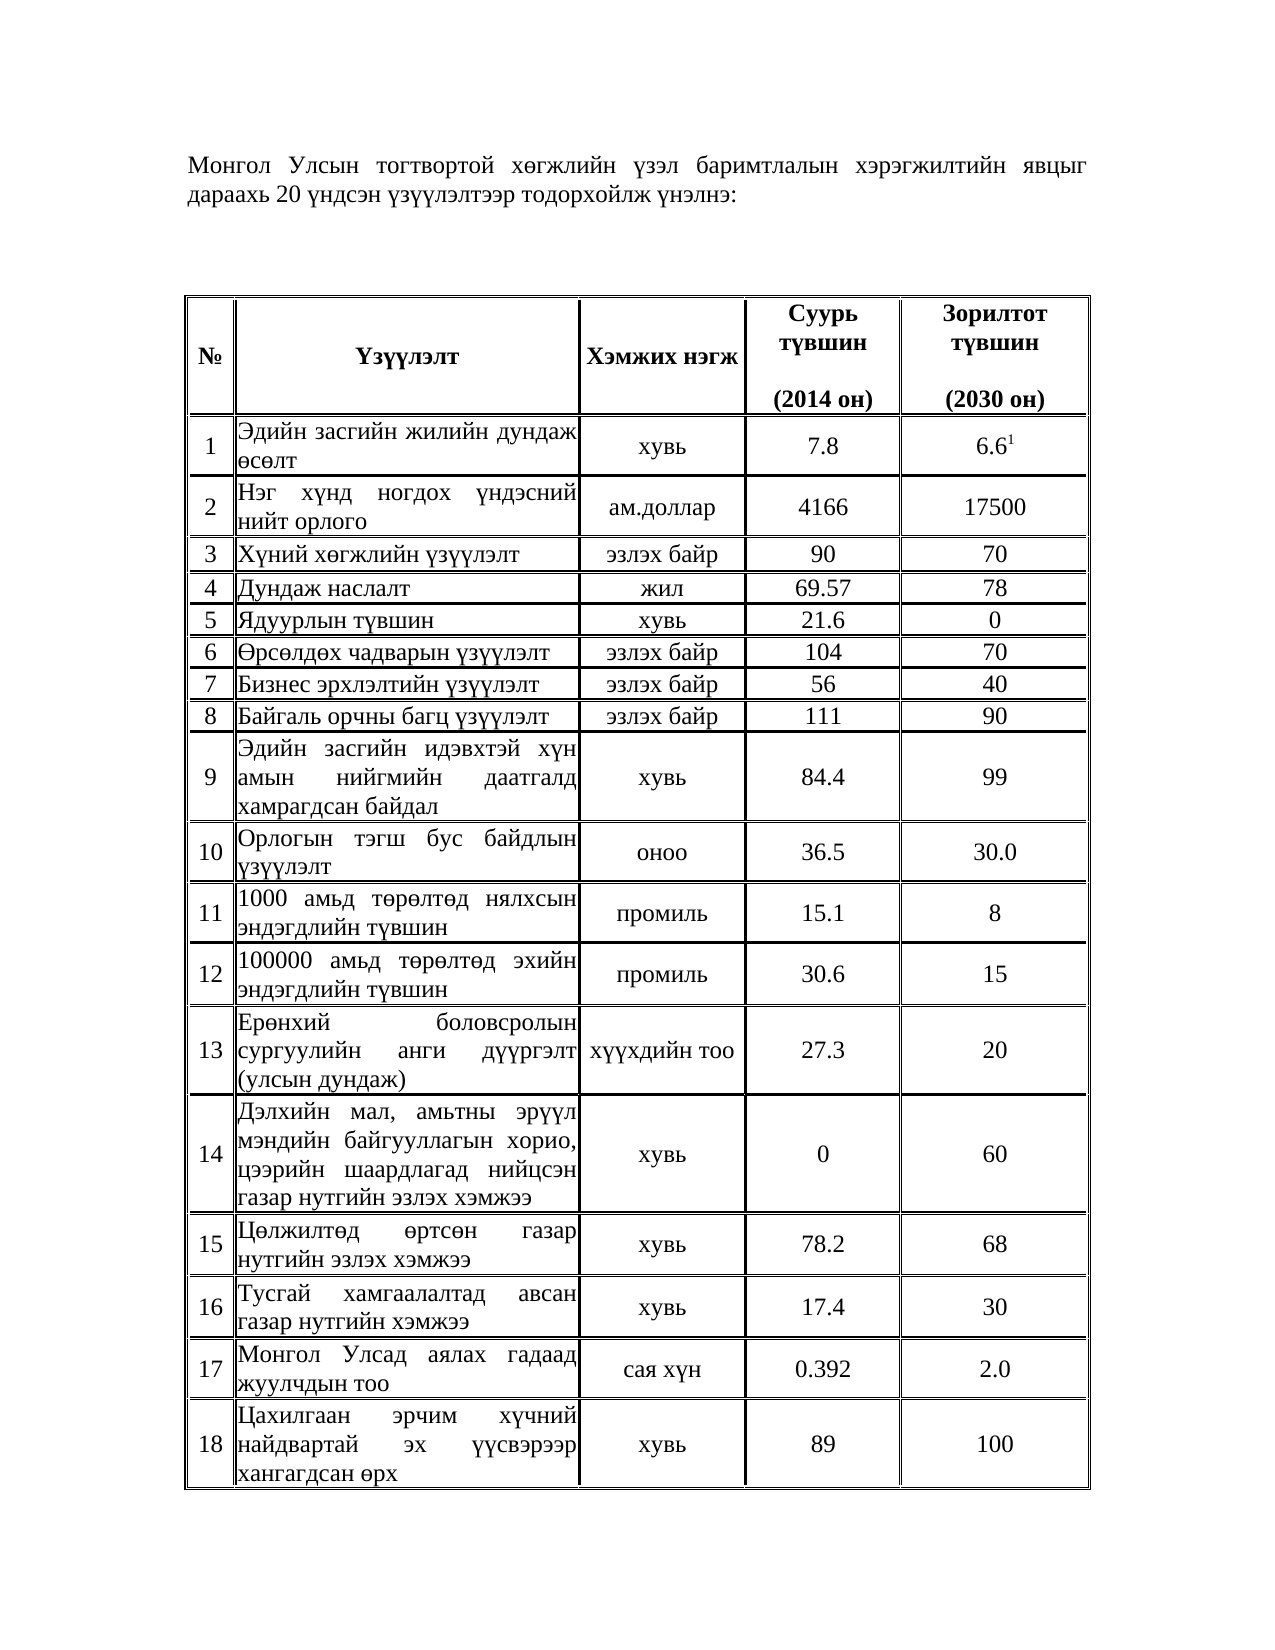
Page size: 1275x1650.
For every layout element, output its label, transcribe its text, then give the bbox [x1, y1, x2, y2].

table_cell 2.0 [902, 1336, 1088, 1397]
table_cell 70 [901, 535, 1089, 570]
table_cell 69.57 [747, 574, 899, 602]
table_cell жил [581, 574, 744, 602]
table_cell хувь [581, 417, 744, 474]
table_cell 14 [186, 1093, 233, 1211]
table_cell Бизнес эрхлэлтийн үзүүлэлт [237, 669, 578, 698]
table_cell хувь [581, 1096, 744, 1211]
table_cell 30 [901, 1274, 1089, 1336]
table_header Суурь түвшин (2014 он) [745, 298, 901, 413]
table_cell Монгол Улсад аялах гадаад жуулчдын тоо [237, 1340, 578, 1397]
table_cell Хүний хөгжлийн үзүүлэлт [237, 538, 578, 570]
table_cell Ядуурлын түвшин [237, 605, 578, 634]
table_cell Цөлжилтөд өртсөн газар нутгийн эзлэх хэмжээ [237, 1215, 578, 1274]
table_cell 99 [902, 730, 1088, 819]
table_cell эзлэх байр [581, 638, 744, 666]
table_cell Ерөнхий боловсролын сургуулийн анги дүүргэлт (улсын дундаж) [237, 1007, 578, 1093]
table_cell 84.4 [747, 733, 899, 819]
table_cell 100000 амьд төрөлтөд эхийн эндэгдлийн түвшин [237, 944, 578, 1003]
table_cell 104 [747, 638, 899, 666]
table_cell 30.0 [902, 820, 1088, 880]
table_cell сая хүн [581, 1340, 744, 1397]
table_cell 9 [188, 730, 233, 819]
table_cell 17 [188, 1336, 233, 1397]
table_cell хувь [581, 1215, 744, 1274]
table_cell 7.8 [747, 417, 899, 474]
table_cell эзлэх байр [581, 538, 744, 570]
table_cell Цахилгаан эрчим хүчний найдвартай эх үүсвэрээр хангагдсан өрх [235, 1400, 579, 1486]
table_cell 12 [188, 941, 233, 1003]
table_cell 4166 [747, 477, 899, 535]
table_cell 6 [188, 634, 233, 666]
table_cell оноо [581, 823, 744, 880]
table_cell 0.392 [747, 1340, 899, 1397]
table_cell 78 [902, 570, 1088, 602]
table_cell 4 [188, 570, 233, 602]
table_cell 90 [902, 698, 1088, 730]
table_cell 13 [188, 1004, 233, 1093]
table_cell 78.2 [747, 1215, 899, 1274]
table_header Үзүүлэлт [235, 296, 579, 413]
table_cell 36.5 [747, 823, 899, 880]
table_cell 90 [747, 538, 899, 570]
table_cell 10 [188, 820, 233, 880]
table_cell 40 [902, 666, 1088, 698]
table_cell промиль [581, 944, 744, 1003]
table_cell 20 [902, 1004, 1088, 1093]
table_cell 70 [902, 634, 1088, 666]
table_cell 3 [186, 535, 235, 570]
table_cell хүүхдийн тоо [581, 1007, 744, 1093]
table_cell 15 [188, 1211, 233, 1274]
table_cell 7 [188, 666, 233, 698]
table_cell 1000 амьд төрөлтөд нялхсын эндэгдлийн түвшин [237, 884, 578, 941]
table_cell 100 [901, 1397, 1089, 1486]
table_cell 60 [902, 1093, 1089, 1211]
table_cell 30.6 [747, 944, 899, 1003]
table_cell Байгаль орчны багц үзүүлэлт [237, 702, 578, 730]
table_cell Тусгай хамгаалалтад авсан газар нутгийн хэмжээ [237, 1277, 578, 1336]
table_cell 11 [188, 880, 233, 941]
table_cell 8 [902, 880, 1088, 941]
table_cell Орлогын тэгш бус байдлын үзүүлэлт [237, 823, 578, 880]
table_cell Өрсөлдөх чадварын үзүүлэлт [237, 638, 578, 666]
table_cell 15 [902, 941, 1088, 1003]
table_cell 89 [745, 1400, 901, 1486]
table_cell Дундаж наслалт [237, 574, 578, 602]
table_header Зорилтот түвшин (2030 он) [901, 298, 1088, 413]
table_cell 18 [186, 1397, 235, 1486]
table_cell 27.3 [747, 1007, 899, 1093]
table_cell 15.1 [747, 884, 899, 941]
table_cell 56 [747, 669, 899, 698]
table_cell Дэлхийн мал, амьтны эрүүл мэндийн байгууллагын хорио, цээрийн шаардлагад нийцсэн газар нутгийн эзлэх хэмжээ [237, 1096, 578, 1211]
table_cell 17.4 [747, 1277, 899, 1336]
table_cell 6.61 [902, 413, 1088, 474]
table_cell Эдийн засгийн идэвхтэй хүн амын нийгмийн даатгалд хамрагдсан байдал [237, 733, 578, 819]
table_cell 0 [747, 1096, 899, 1211]
table_cell хувь [581, 1277, 744, 1336]
table_cell 5 [188, 602, 233, 634]
table_cell эзлэх байр [581, 702, 744, 730]
table_cell 17500 [902, 474, 1088, 535]
table_header Хэмжих нэгж [579, 296, 745, 413]
table_cell хувь [581, 733, 744, 819]
table_cell 8 [188, 698, 233, 730]
table_cell Нэг хүнд ногдох үндэсний нийт орлого [237, 477, 578, 535]
table_cell ам.доллар [581, 477, 744, 535]
table_header № [188, 296, 235, 413]
table_cell 111 [747, 702, 899, 730]
table_cell 21.6 [747, 605, 899, 634]
table_cell хувь [579, 1400, 745, 1486]
table_cell Эдийн засгийн жилийн дундаж өсөлт [237, 417, 578, 474]
table_cell промиль [581, 884, 744, 941]
text Монгол Улсын тогтвортой хөгжлийн үзэл баримтлалын хэрэгжилтийн явцыг дараахь 20 үндсэн үзүүлэлтээр тодорхойлж үнэлнэ: [187, 150, 1087, 207]
table_cell 68 [902, 1211, 1088, 1274]
table_cell эзлэх байр [581, 669, 744, 698]
table_cell 2 [188, 474, 233, 535]
table_cell 1 [188, 413, 233, 474]
table_cell хувь [581, 605, 744, 634]
table_cell 16 [186, 1274, 235, 1336]
table_cell 0 [902, 602, 1088, 634]
